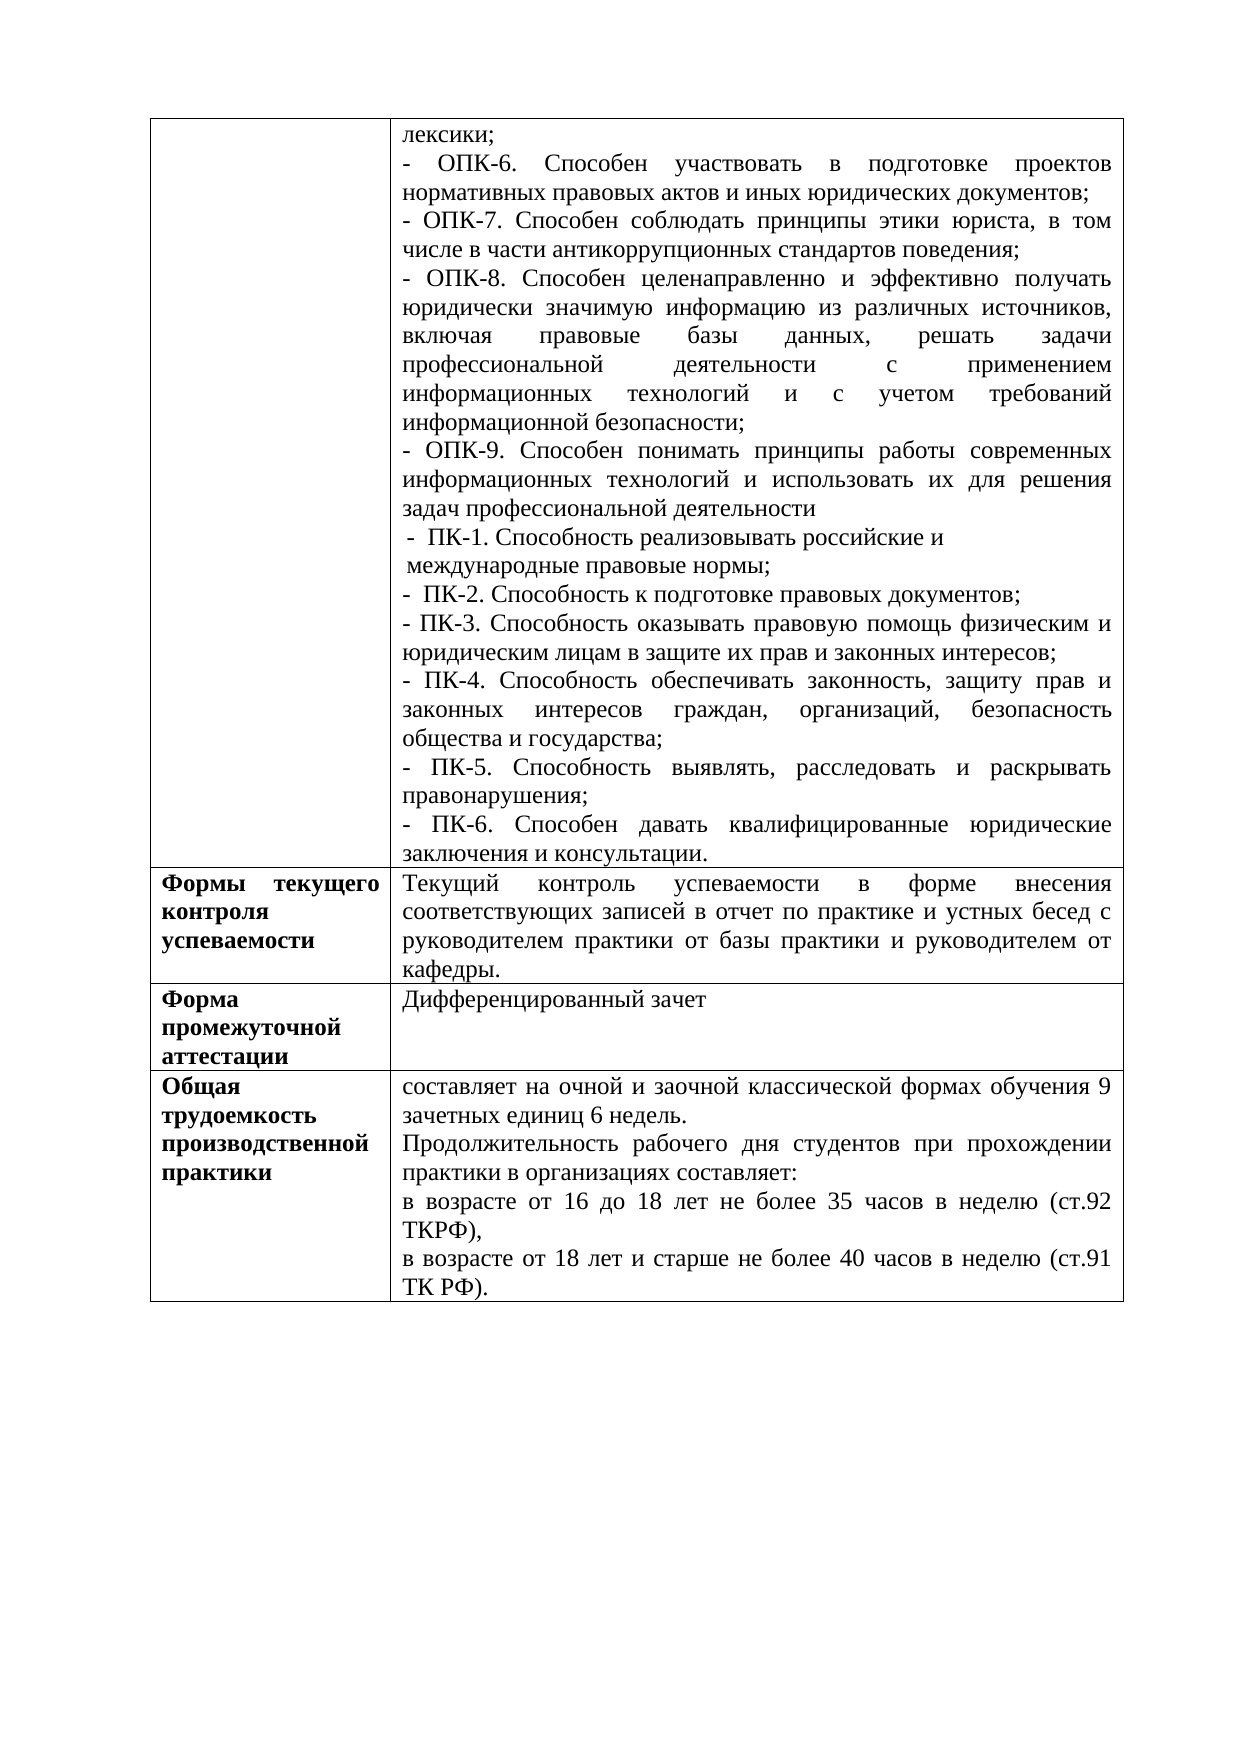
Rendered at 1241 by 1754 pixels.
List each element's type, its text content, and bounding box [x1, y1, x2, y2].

table_cell Форма промежуточной аттестации [151, 984, 390, 1070]
table_cell составляет на очной и заочной классической формах обучения 9 зачетных единиц 6 недель. Продолжительность рабочего дня студентов при прохождении практики в организациях составляет: в возрасте от 16 до 18 лет не более 35 часов в неделю (ст.92 ТКРФ), в возрасте от 18 лет и старше не более 40 часов в неделю (ст.91 ТК РФ). [391, 1071, 1123, 1301]
table_cell Формы текущего контроля успеваемости [151, 868, 390, 983]
table_cell Текущий контроль успеваемости в форме внесения соответствующих записей в отчет по практике и устных бесед с руководителем практики от базы практики и руководителем от кафедры. [391, 868, 1123, 983]
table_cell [391, 119, 1123, 867]
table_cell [151, 119, 390, 867]
table_cell Дифференцированный зачет [391, 984, 1123, 1070]
table_cell Общая трудоемкость производственной практики [151, 1071, 390, 1301]
